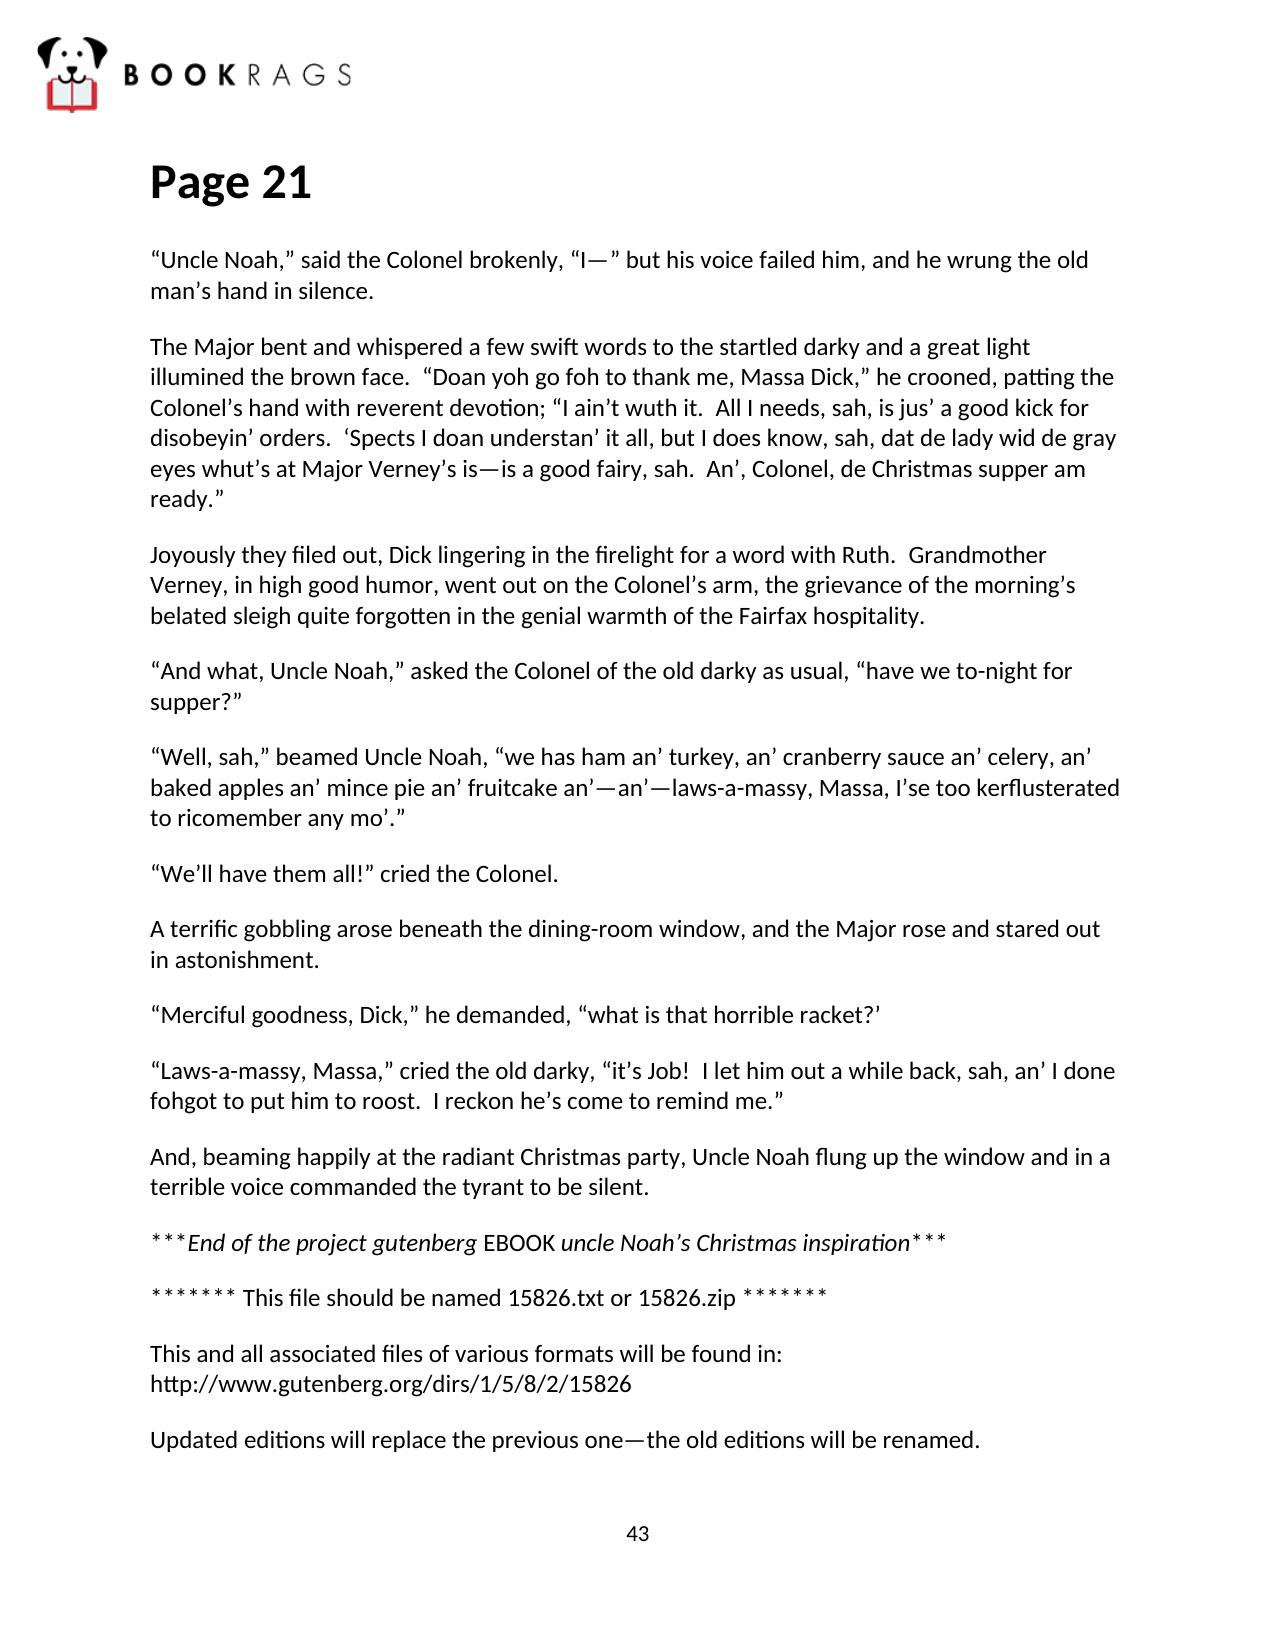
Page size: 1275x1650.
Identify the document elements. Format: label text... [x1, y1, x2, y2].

text “Merciful goodness, Dick,” he demanded, “what is that horrible racket?’ [150, 999, 1125, 1030]
text “We’ll have them all!” cried the Colonel. [150, 858, 1125, 888]
text Page 21 [150, 150, 1125, 211]
text “And what, Uncle Noah,” asked the Colonel of the old darky as usual, “have we to-night for supper?” [150, 655, 1125, 716]
text “Well, sah,” beamed Uncle Noah, “we has ham an’ turkey, an’ cranberry sauce an’ celery, an’ baked apples an’ mince pie an’ fruitcake an’—­an’—­laws-a-massy, Massa, I’se too kerflusterated to ricomember any mo’.” [150, 741, 1125, 833]
text The Major bent and whispered a few swift words to the startled darky and a great light illumined the brown face. “Doan yoh go foh to thank me, Massa Dick,” he crooned, patting the Colonel’s hand with reverent devotion; “I ain’t wuth it. All I needs, sah, is jus’ a good kick for disobeyin’ orders. ‘Spects I doan understan’ it all, but I does know, sah, dat de lady wid de gray eyes whut’s at Major Verney’s is—­is a good fairy, sah. An’, Colonel, de Christmas supper am ready.” [150, 331, 1125, 514]
text And, beaming happily at the radiant Christmas party, Uncle Noah flung up the window and in a terrible voice commanded the tyrant to be silent. [150, 1141, 1125, 1202]
text “Laws-a-massy, Massa,” cried the old darky, “it’s Job! I let him out a while back, sah, an’ I done fohgot to put him to roost. I reckon he’s come to remind me.” [150, 1055, 1125, 1116]
picture [37, 37, 351, 113]
text Joyously they filed out, Dick lingering in the firelight for a word with Ruth. Grandmother Verney, in high good humor, went out on the Colonel’s arm, the grievance of the morning’s belated sleigh quite forgotten in the genial warmth of the Fairfax hospitality. [150, 539, 1125, 630]
text ******* This file should be named 15826.txt or 15826.zip ******* [150, 1283, 1125, 1313]
text “Uncle Noah,” said the Colonel brokenly, “I—­” but his voice failed him, and he wrung the old man’s hand in silence. [150, 244, 1125, 306]
text Updated editions will replace the previous one—­the old editions will be renamed. [150, 1424, 1125, 1455]
text This and all associated files of various formats will be found in: http://www.gutenberg.org/dirs/1/5/8/2/15826 [150, 1338, 1125, 1399]
text ***End of the project gutenberg EBOOK uncle Noah’s Christmas inspiration*** [150, 1227, 1125, 1258]
text A terrific gobbling arose beneath the dining-room window, and the Major rose and stared out in astonishment. [150, 913, 1125, 974]
